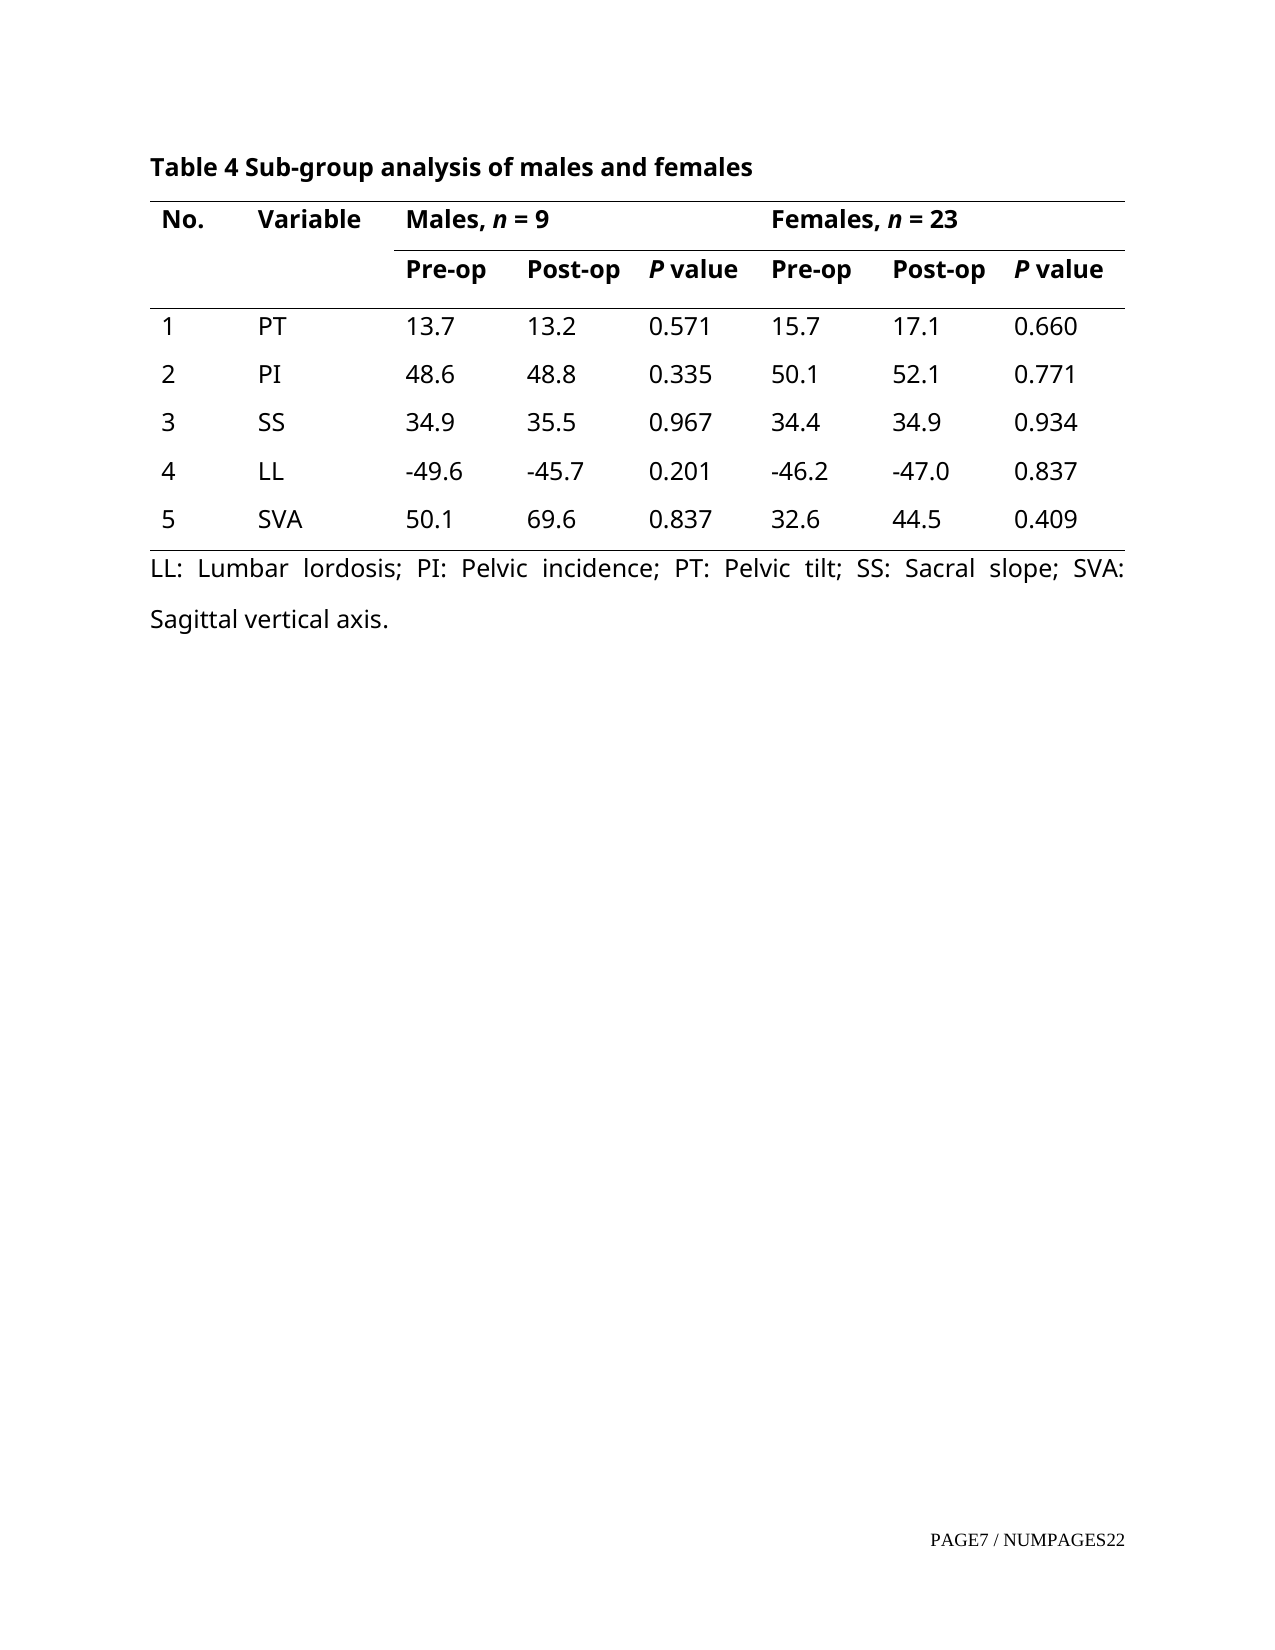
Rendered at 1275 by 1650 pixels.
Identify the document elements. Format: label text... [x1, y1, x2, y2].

table_cell -46.2 [760, 454, 881, 502]
table_cell LL [246, 454, 394, 502]
table_cell 15.7 [760, 309, 881, 357]
table_cell -45.7 [515, 454, 637, 502]
table_cell 13.7 [394, 309, 515, 357]
table_cell 17.1 [881, 309, 1003, 357]
text Table 4 Sub-group analysis of males and females [150, 150, 1125, 184]
table_cell Post-op [515, 251, 637, 307]
table_cell 0.837 [637, 502, 759, 550]
table_cell 48.6 [394, 357, 515, 405]
table_header No. [150, 202, 246, 307]
table_cell P value [637, 251, 759, 307]
table_cell 0.335 [637, 357, 759, 405]
table_cell SS [246, 405, 394, 453]
table_cell P value [1003, 251, 1125, 307]
table_cell PT [246, 309, 394, 357]
table_header Variable [246, 202, 394, 307]
table_cell 0.934 [1003, 405, 1125, 453]
table_cell Pre-op [760, 251, 881, 307]
table_cell 34.9 [394, 405, 515, 453]
table_cell 1 [150, 309, 246, 357]
table_cell -47.0 [881, 454, 1003, 502]
table_cell 50.1 [760, 357, 881, 405]
table_cell 2 [150, 357, 246, 405]
table_cell SVA [246, 502, 394, 550]
table_cell Pre-op [394, 251, 515, 307]
table_cell 0.660 [1003, 309, 1125, 357]
text LL: Lumbar lordosis; PI: Pelvic incidence; PT: Pelvic tilt; SS: Sacral slope; SVA: Sagittal vertical axis. [150, 551, 1125, 636]
table_cell 5 [150, 502, 246, 550]
table_cell 50.1 [394, 502, 515, 550]
table_cell Post-op [881, 251, 1003, 307]
table_cell 34.4 [760, 405, 881, 453]
table_cell PI [246, 357, 394, 405]
table_cell -49.6 [394, 454, 515, 502]
table_cell 0.571 [637, 309, 759, 357]
table_cell 69.6 [515, 502, 637, 550]
table_header Females, n = 23 [760, 202, 1125, 250]
table_cell 32.6 [760, 502, 881, 550]
table_header Males, n = 9 [394, 202, 759, 250]
table_cell 0.967 [637, 405, 759, 453]
table_cell 34.9 [881, 405, 1003, 453]
table_cell 0.837 [1003, 454, 1125, 502]
table_cell 44.5 [881, 502, 1003, 550]
table_cell 0.409 [1003, 502, 1125, 550]
table_cell 4 [150, 454, 246, 502]
table_cell 52.1 [881, 357, 1003, 405]
table_cell 3 [150, 405, 246, 453]
table_cell 35.5 [515, 405, 637, 453]
table_cell 0.201 [637, 454, 759, 502]
table_cell 0.771 [1003, 357, 1125, 405]
table_cell 13.2 [515, 309, 637, 357]
table_cell 48.8 [515, 357, 637, 405]
